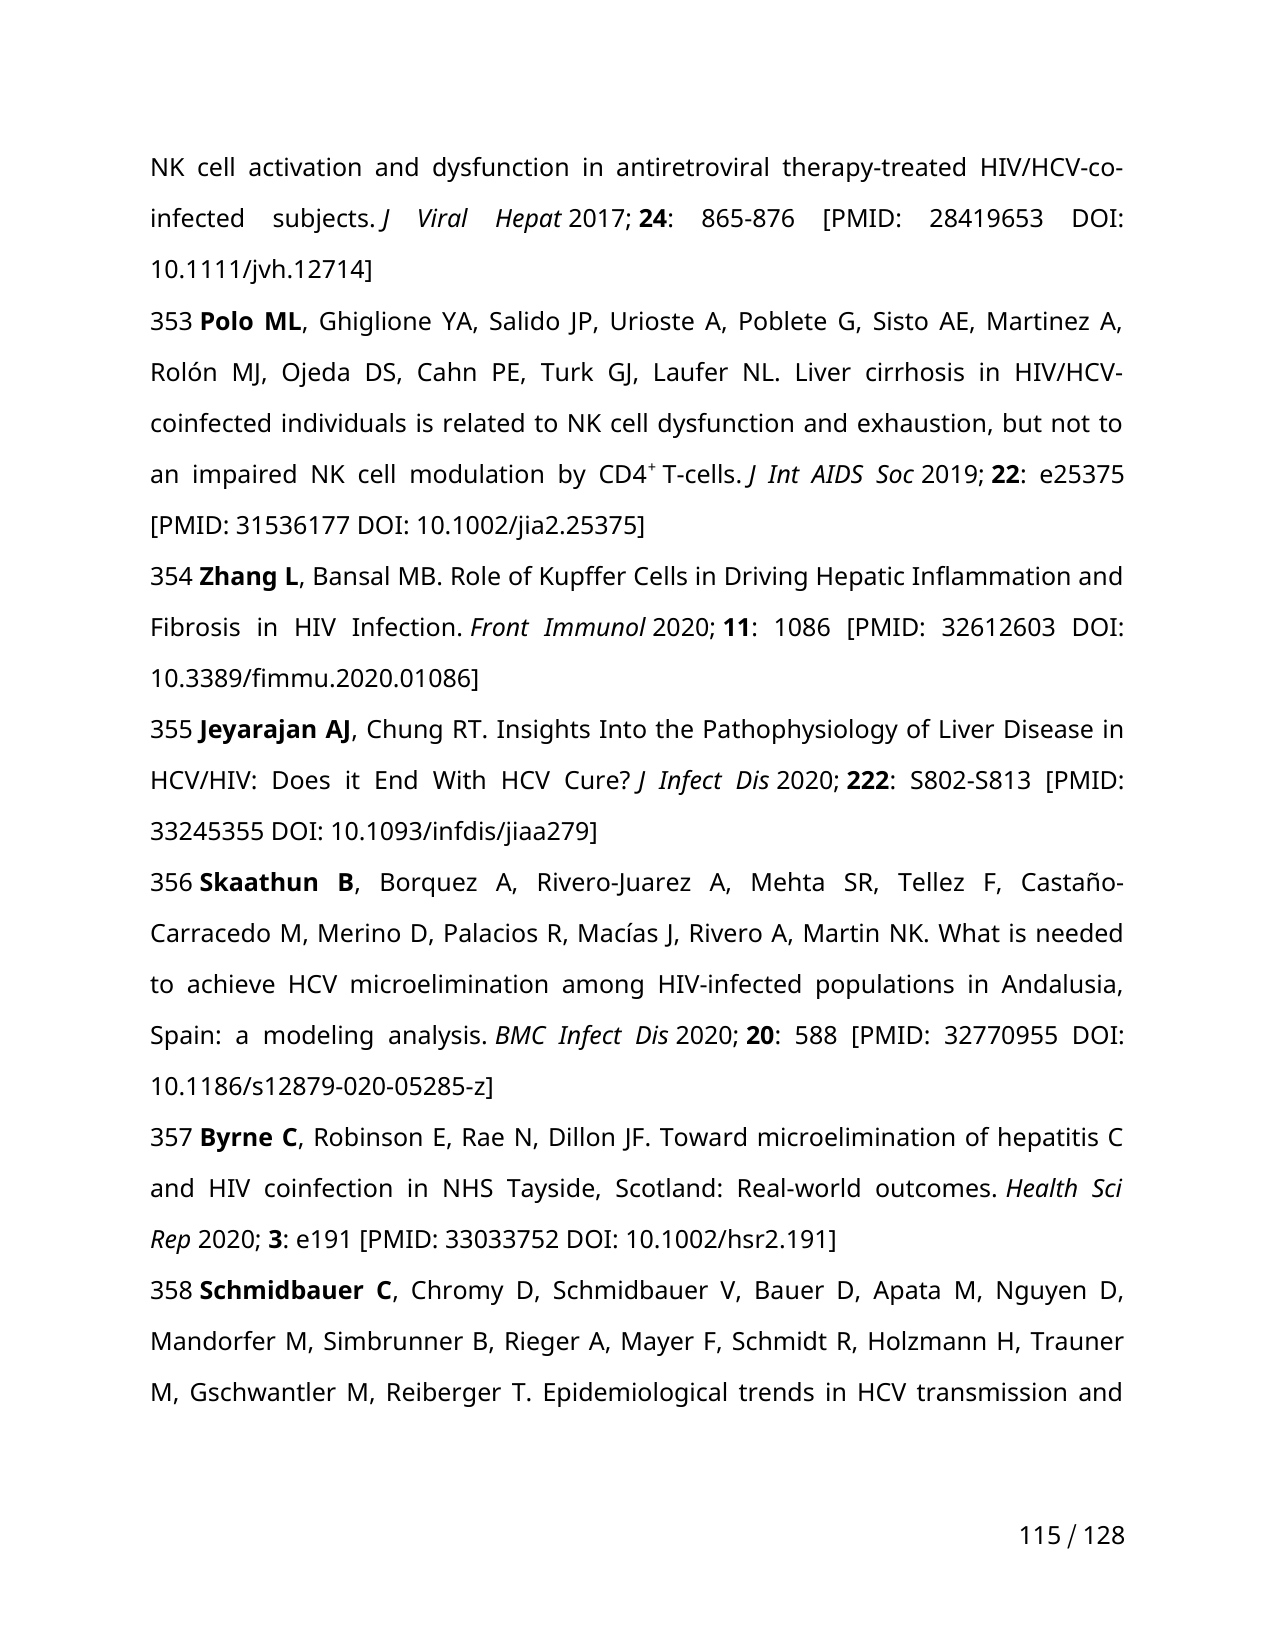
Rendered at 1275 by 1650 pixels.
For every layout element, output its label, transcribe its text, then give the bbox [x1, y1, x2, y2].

text 354 Zhang L, Bansal MB. Role of Kupffer Cells in Driving Hepatic Inflammation and Fibrosis in HIV Infection. Front Immunol 2020; 11: 1086 [PMID: 32612603 DOI: 10.3389/fimmu.2020.01086] [150, 558, 1125, 694]
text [150, 1273, 1125, 1409]
text 357 Byrne C, Robinson E, Rae N, Dillon JF. Toward microelimination of hepatitis C and HIV coinfection in NHS Tayside, Scotland: Real-world outcomes. Health Sci Rep 2020; 3: e191 [PMID: 33033752 DOI: 10.1002/hsr2.191] [150, 1120, 1125, 1256]
text 356 Skaathun B, Borquez A, Rivero-Juarez A, Mehta SR, Tellez F, Castaño-Carracedo M, Merino D, Palacios R, Macías J, Rivero A, Martin NK. What is needed to achieve HCV microelimination among HIV-infected populations in Andalusia, Spain: a modeling analysis. BMC Infect Dis 2020; 20: 588 [PMID: 32770955 DOI: 10.1186/s12879-020-05285-z] [150, 864, 1125, 1103]
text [150, 150, 1125, 286]
text 355 Jeyarajan AJ, Chung RT. Insights Into the Pathophysiology of Liver Disease in HCV/HIV: Does it End With HCV Cure? J Infect Dis 2020; 222: S802-S813 [PMID: 33245355 DOI: 10.1093/infdis/jiaa279] [150, 711, 1125, 848]
text 353 Polo ML, Ghiglione YA, Salido JP, Urioste A, Poblete G, Sisto AE, Martinez A, Rolón MJ, Ojeda DS, Cahn PE, Turk GJ, Laufer NL. Liver cirrhosis in HIV/HCV-coinfected individuals is related to NK cell dysfunction and exhaustion, but not to an impaired NK cell modulation by CD4+ T-cells. J Int AIDS Soc 2019; 22: e25375 [PMID: 31536177 DOI: 10.1002/jia2.25375] [150, 303, 1125, 541]
